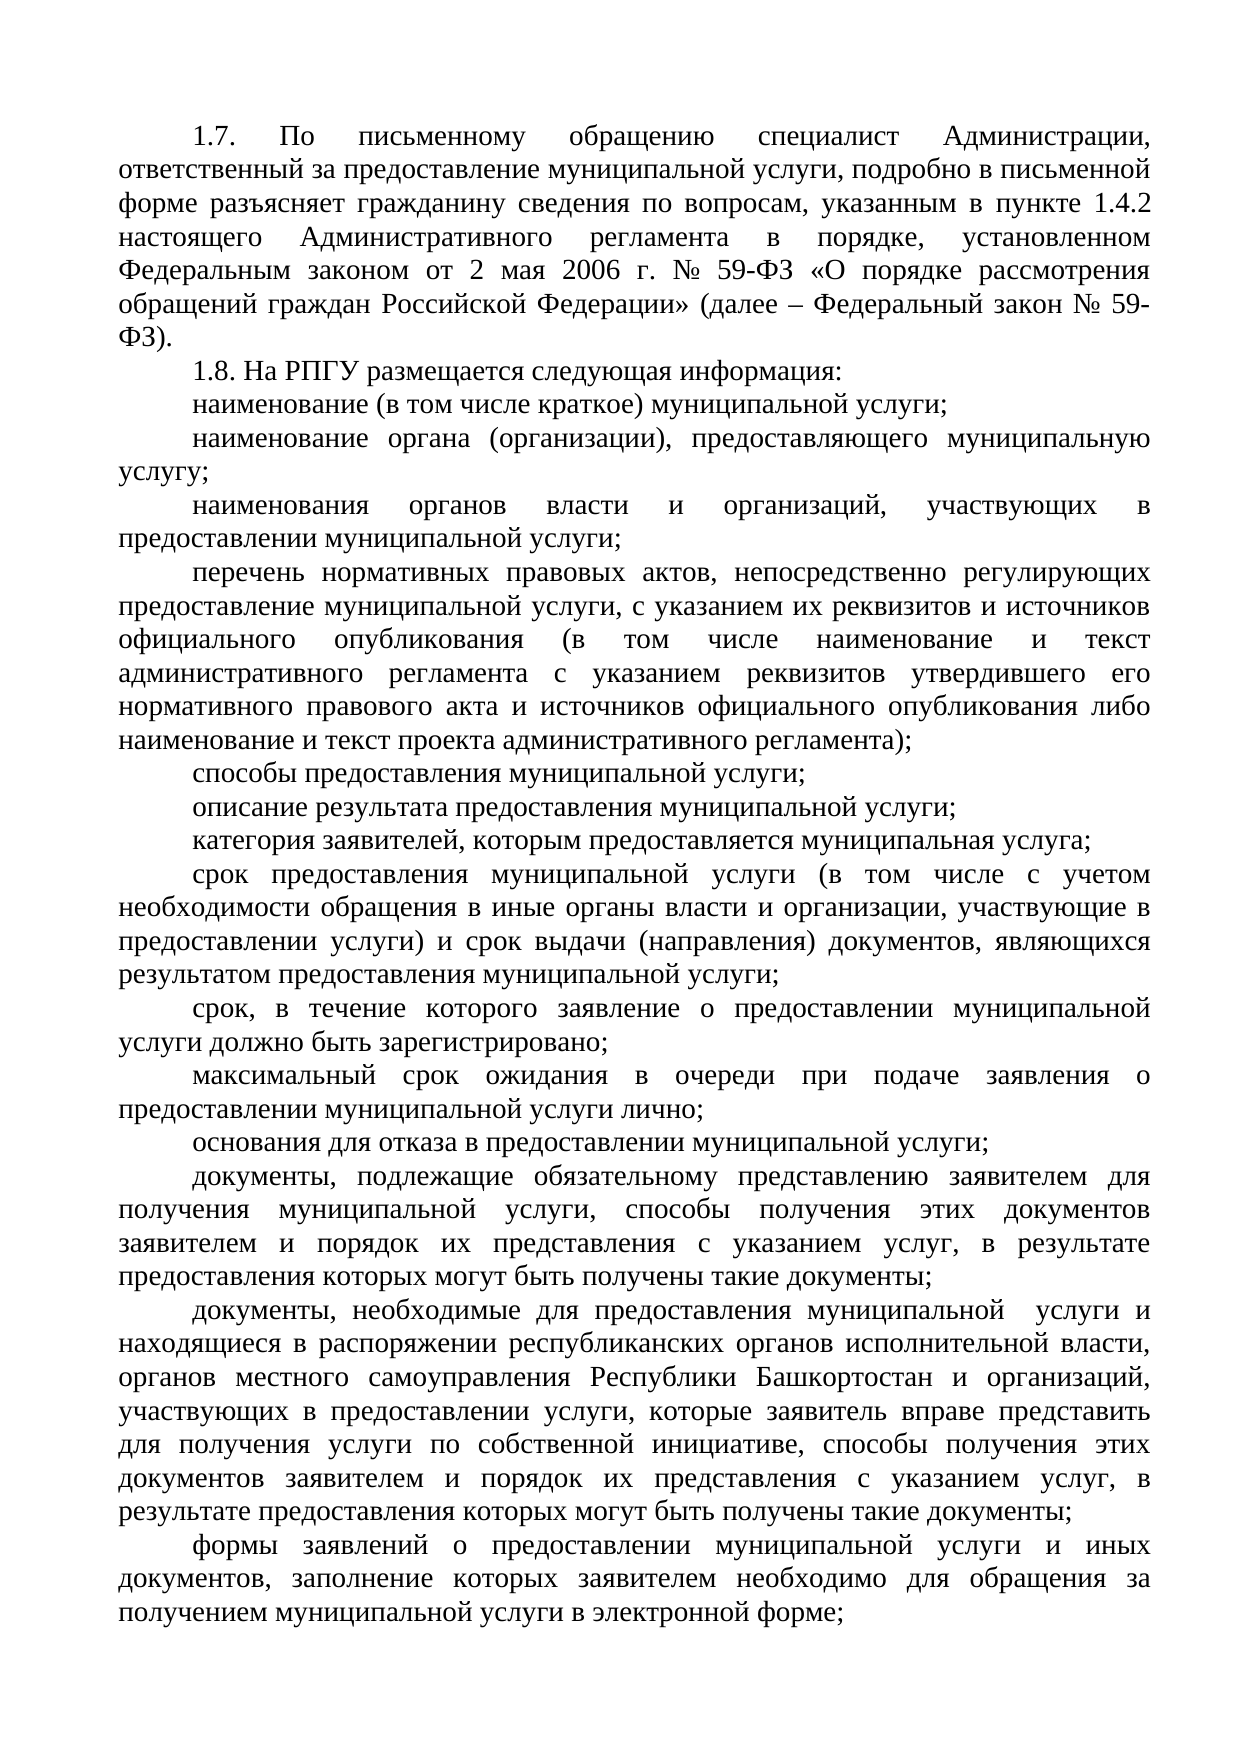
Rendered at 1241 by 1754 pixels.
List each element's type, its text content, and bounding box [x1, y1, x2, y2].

text максимальный срок ожидания в очереди при подаче заявления о предоставлении муниципальной услуги лично; [118, 1057, 1152, 1124]
text наименование органа (организации), предоставляющего муниципальную услугу; [118, 420, 1152, 487]
text основания для отказа в предоставлении муниципальной услуги; [118, 1124, 1152, 1158]
text категория заявителей, которым предоставляется муниципальная услуга; [118, 822, 1152, 856]
text документы, необходимые для предоставления муниципальной услуги и находящиеся в распоряжении республиканских органов исполнительной власти, органов местного самоуправления Республики Башкортостан и организаций, участвующих в предоставлении услуги, которые заявитель вправе представить для получения услуги по собственной инициативе, способы получения этих документов заявителем и порядок их представления с указанием услуг, в результате предоставления которых могут быть получены такие документы; [118, 1292, 1152, 1527]
text срок, в течение которого заявление о предоставлении муниципальной услуги должно быть зарегистрировано; [118, 990, 1152, 1057]
text описание результата предоставления муниципальной услуги; [118, 789, 1152, 822]
text способы предоставления муниципальной услуги; [118, 755, 1152, 789]
text формы заявлений о предоставлении муниципальной услуги и иных документов, заполнение которых заявителем необходимо для обращения за получением муниципальной услуги в электронной форме; [118, 1527, 1152, 1627]
text наименования органов власти и организаций, участвующих в предоставлении муниципальной услуги; [118, 487, 1152, 554]
text документы, подлежащие обязательному представлению заявителем для получения муниципальной услуги, способы получения этих документов заявителем и порядок их представления с указанием услуг, в результате предоставления которых могут быть получены такие документы; [118, 1158, 1152, 1292]
text 1.7. По письменному обращению специалист Администрации, ответственный за предоставление муниципальной услуги, подробно в письменной форме разъясняет гражданину сведения по вопросам, указанным в пункте 1.4.2 настоящего Административного регламента в порядке, установленном Федеральным законом от 2 мая 2006 г. № 59-ФЗ «О порядке рассмотрения обращений граждан Российской Федерации» (далее – Федеральный закон № 59-ФЗ). [118, 118, 1152, 353]
text наименование (в том числе краткое) муниципальной услуги; [118, 386, 1152, 420]
text срок предоставления муниципальной услуги (в том числе с учетом необходимости обращения в иные органы власти и организации, участвующие в предоставлении услуги) и срок выдачи (направления) документов, являющихся результатом предоставления муниципальной услуги; [118, 856, 1152, 990]
text 1.8. На РПГУ размещается следующая информация: [118, 353, 1152, 386]
text перечень нормативных правовых актов, непосредственно регулирующих предоставление муниципальной услуги, с указанием их реквизитов и источников официального опубликования (в том числе наименование и текст административного регламента с указанием реквизитов утвердившего его нормативного правового акта и источников официального опубликования либо наименование и текст проекта административного регламента); [118, 554, 1152, 755]
